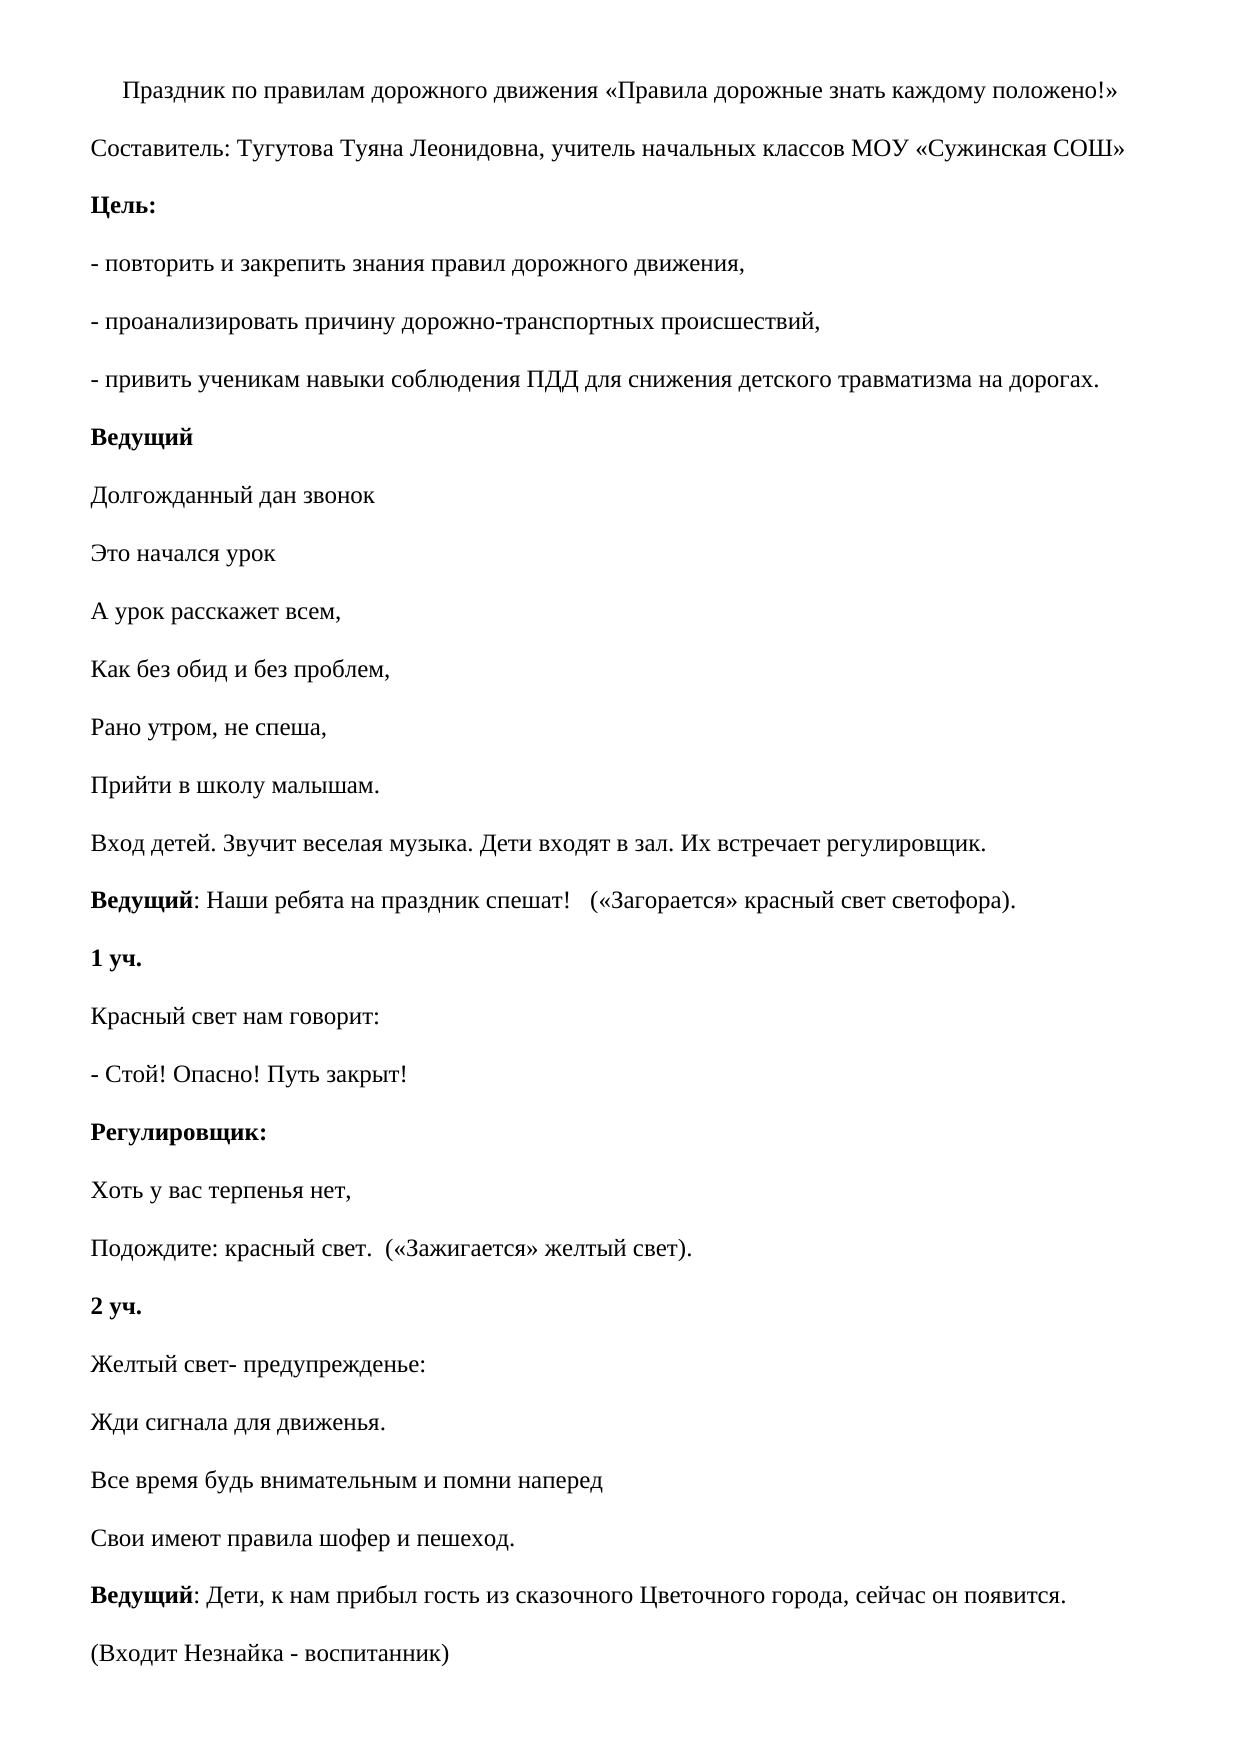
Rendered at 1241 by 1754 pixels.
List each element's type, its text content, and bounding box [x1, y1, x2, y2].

text Ведущий: Дети, к нам прибыл гость из сказочного Цветочного города, сейчас он появится. [59, 1581, 1181, 1609]
text Праздник по правилам дорожного движения «Правила дорожные знать каждому положено!» [59, 75, 1181, 103]
text Хоть у вас терпенья нет, [59, 1175, 1181, 1204]
text - Стой! Опасно! Путь закрыт! [59, 1059, 1181, 1088]
text Это начался урок [59, 538, 1181, 567]
text Вход детей. Звучит веселая музыка. Дети входят в зал. Их встречает регулировщик. [59, 828, 1181, 856]
text - привить ученикам навыки соблюдения ПДД для снижения детского травматизма на дорогах. [59, 364, 1181, 393]
text - повторить и закрепить знания правил дорожного движения, [59, 248, 1181, 277]
text Ведущий: Наши ребята на праздник спешат! («Загорается» красный свет светофора). [59, 886, 1181, 914]
text Как без обид и без проблем, [59, 654, 1181, 683]
text Красный свет нам говорит: [59, 1001, 1181, 1030]
text Все время будь внимательным и помни наперед [59, 1465, 1181, 1493]
text Свои имеют правила шофер и пешеход. [59, 1523, 1181, 1551]
text (Входит Незнайка - воспитанник) [59, 1638, 1181, 1667]
text Подождите: красный свет. («Зажигается» желтый свет). [59, 1233, 1181, 1262]
text Желтый свет- предупрежденье: [59, 1349, 1181, 1378]
text Составитель: Тугутова Туяна Леонидовна, учитель начальных классов МОУ «Сужинская СОШ» [59, 133, 1181, 161]
text Рано утром, не спеша, [59, 712, 1181, 741]
text Цель: [59, 191, 1181, 219]
text Ведущий [59, 422, 1181, 451]
text А урок расскажет всем, [59, 596, 1181, 625]
text 2 уч. [59, 1291, 1181, 1320]
text Прийти в школу малышам. [59, 770, 1181, 798]
text Жди сигнала для движенья. [59, 1407, 1181, 1436]
text - проанализировать причину дорожно-транспортных происшествий, [59, 306, 1181, 335]
text 1 уч. [59, 943, 1181, 972]
text Долгожданный дан звонок [59, 480, 1181, 509]
text Регулировщик: [59, 1117, 1181, 1146]
